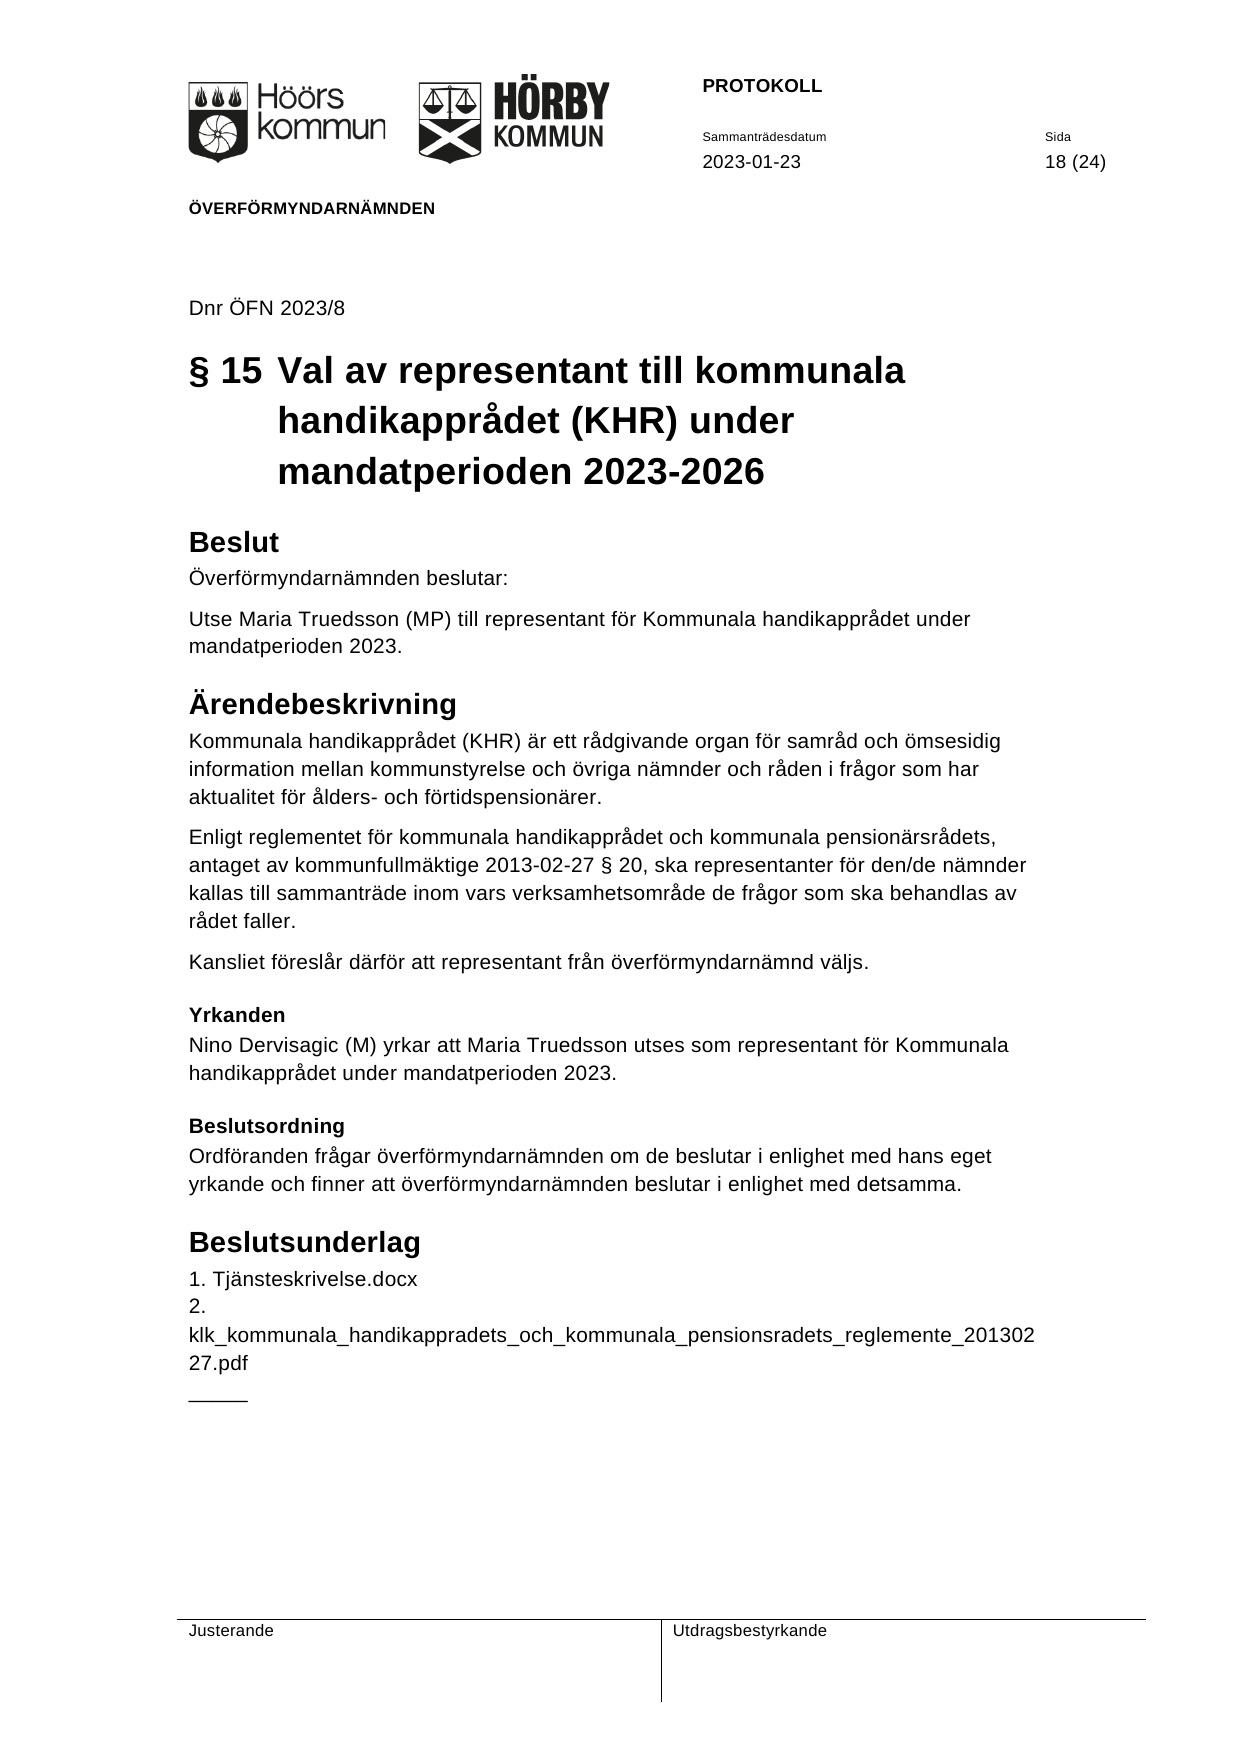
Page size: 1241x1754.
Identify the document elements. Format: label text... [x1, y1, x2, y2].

picture [188, 82, 386, 163]
picture [418, 74, 610, 164]
table_header Dnr ÖFN 2023/8 § 15 Val av representant till kommunala handikapprådet (KHR) under mandatperioden 2023-2026 Beslut Överförmyndarnämnden beslutar: Utse Maria Truedsson (MP) till representant för Kommunala handikapprådet under mandatperioden 2023. Ärendebeskrivning Kommunala handikapprådet (KHR) är ett rådgivande organ för samråd och ömsesidig information mellan kommunstyrelse och övriga nämnder och råden i frågor som har aktualitet för ålders- och förtidspensionärer. Enligt reglementet för kommunala handikapprådet och kommunala pensionärsrådets, antaget av kommunfullmäktige 2013-02-27 § 20, ska representanter för den/de nämnder kallas till sammanträde inom vars verksamhetsområde de frågor som ska behandlas av rådet faller. Kansliet föreslår därför att representant från överförmyndarnämnd väljs. Yrkanden Nino Dervisagic (M) yrkar att Maria Truedsson utses som representant för Kommunala handikapprådet under mandatperioden 2023. Beslutsordning Ordföranden frågar överförmyndarnämnden om de beslutar i enlighet med hans eget yrkande och finner att överförmyndarnämnden beslutar i enlighet med detsamma. Beslutsunderlag 1. Tjänsteskrivelse.docx 2. klk_kommunala_handikappradets_och_kommunala_pensionsradets_reglemente_20130227.pdf _____ [177, 295, 1057, 1419]
